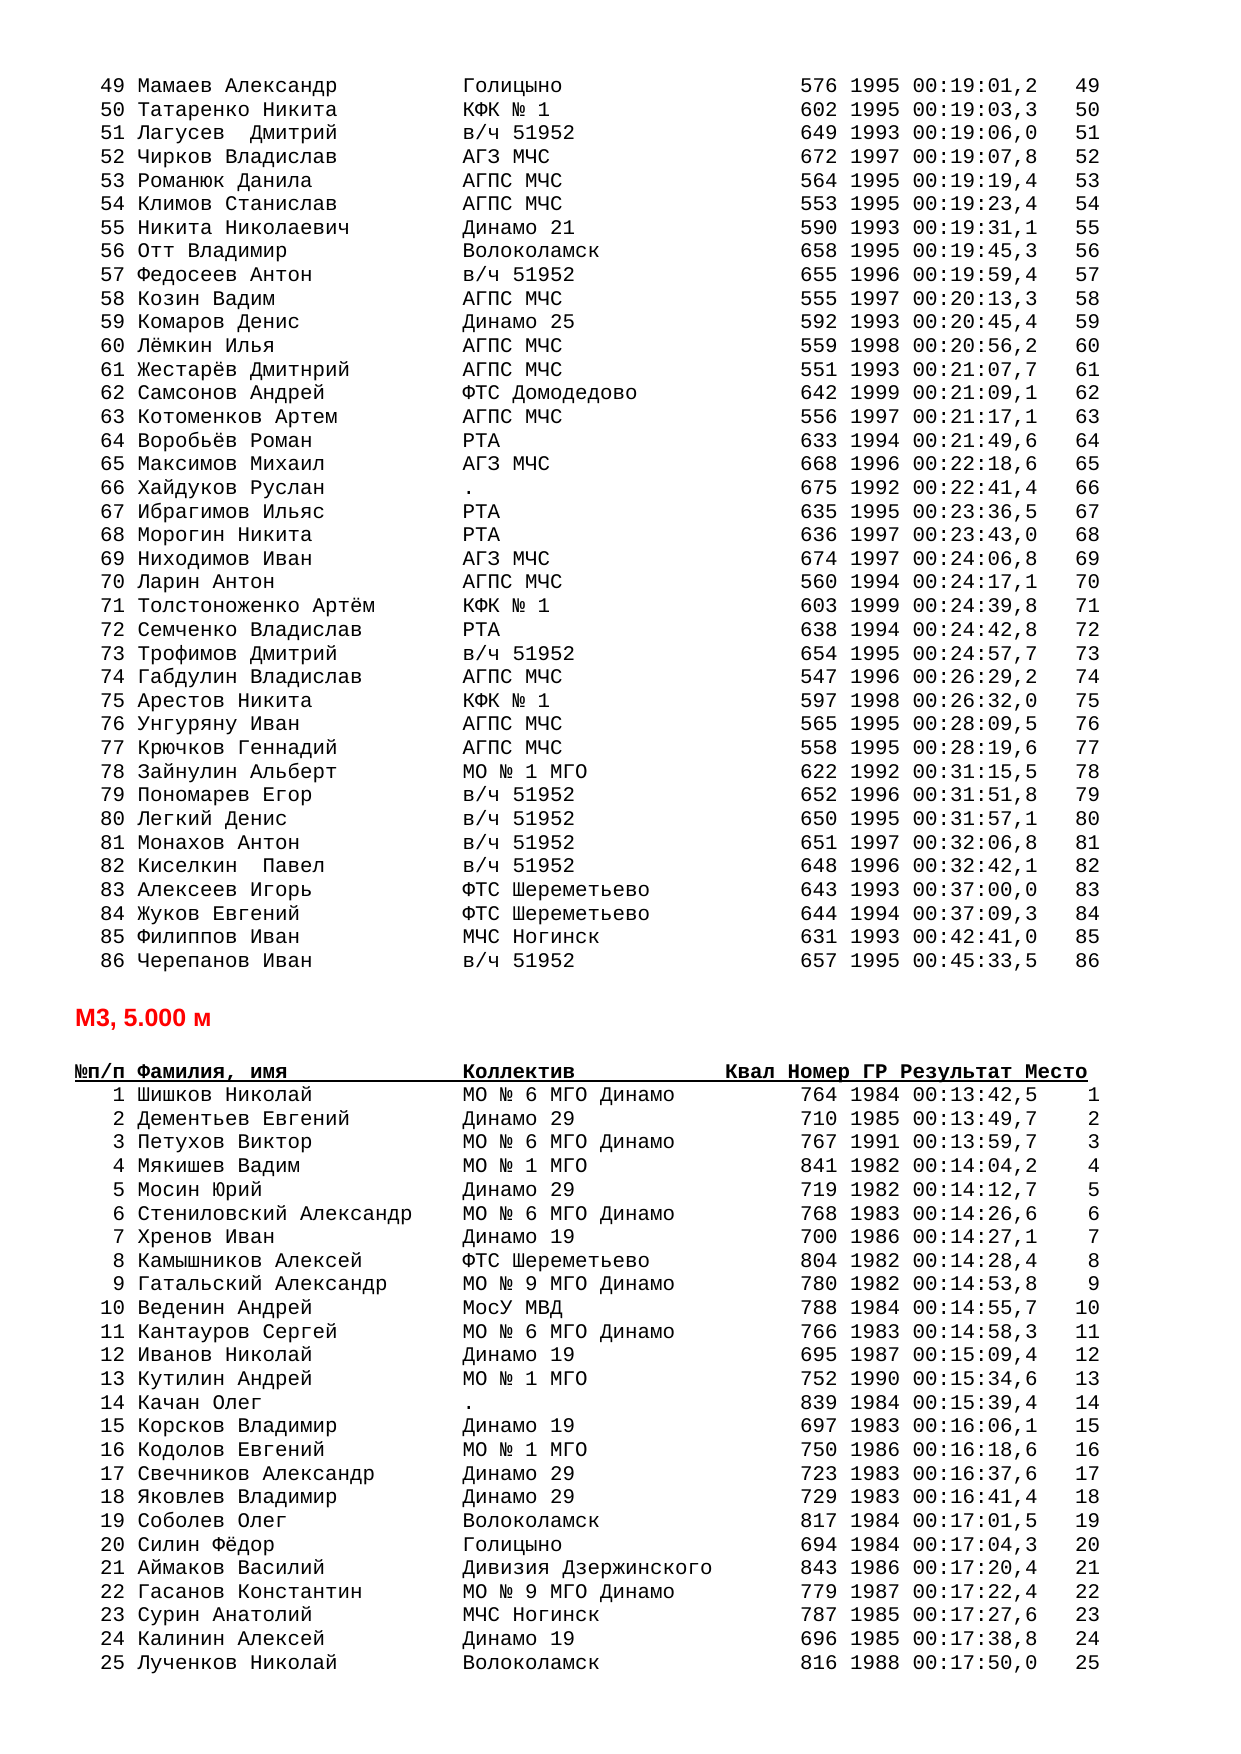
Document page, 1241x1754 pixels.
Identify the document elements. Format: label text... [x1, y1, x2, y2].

text 73 Трофимов Дмитрий в/ч 51952 654 1995 00:24:57,7 73 [75, 642, 1165, 666]
text 4 Мякишев Вадим МО № 1 МГО 841 1982 00:14:04,2 4 [75, 1155, 1165, 1179]
text 22 Гасанов Константин МО № 9 МГО Динамо 779 1987 00:17:22,4 22 [75, 1581, 1165, 1604]
text №п/п Фамилия, имя Коллектив Квал Номер ГР Результат Место [75, 1061, 1165, 1084]
text 15 Корсков Владимир Динамо 19 697 1983 00:16:06,1 15 [75, 1415, 1165, 1439]
text 80 Легкий Денис в/ч 51952 650 1995 00:31:57,1 80 [75, 808, 1165, 832]
text 69 Ниходимов Иван АГЗ МЧС 674 1997 00:24:06,8 69 [75, 548, 1165, 572]
text 3 Петухов Виктор МО № 6 МГО Динамо 767 1991 00:13:59,7 3 [75, 1132, 1165, 1155]
text 66 Хайдуков Руслан . 675 1992 00:22:41,4 66 [75, 477, 1165, 501]
text 76 Унгуряну Иван АГПС МЧС 565 1995 00:28:09,5 76 [75, 713, 1165, 737]
text 86 Черепанов Иван в/ч 51952 657 1995 00:45:33,5 86 [75, 950, 1165, 973]
text 58 Козин Вадим АГПС МЧС 555 1997 00:20:13,3 58 [75, 288, 1165, 311]
text 19 Соболев Олег Волоколамск 817 1984 00:17:01,5 19 [75, 1510, 1165, 1533]
text 78 Зайнулин Альберт МО № 1 МГО 622 1992 00:31:15,5 78 [75, 761, 1165, 784]
text 83 Алексеев Игорь ФТС Шереметьево 643 1993 00:37:00,0 83 [75, 879, 1165, 903]
text 77 Крючков Геннадий АГПС МЧС 558 1995 00:28:19,6 77 [75, 737, 1165, 761]
text 63 Котоменков Артем АГПС МЧС 556 1997 00:21:17,1 63 [75, 406, 1165, 430]
text 6 Стениловский Александр МО № 6 МГО Динамо 768 1983 00:14:26,6 6 [75, 1202, 1165, 1226]
text 60 Лёмкин Илья АГПС МЧС 559 1998 00:20:56,2 60 [75, 335, 1165, 359]
text 5 Мосин Юрий Динамо 29 719 1982 00:14:12,7 5 [75, 1179, 1165, 1202]
text 51 Лагусев Дмитрий в/ч 51952 649 1993 00:19:06,0 51 [75, 122, 1165, 146]
text 59 Комаров Денис Динамо 25 592 1993 00:20:45,4 59 [75, 311, 1165, 335]
text 54 Климов Станислав АГПС МЧС 553 1995 00:19:23,4 54 [75, 193, 1165, 217]
text 11 Кантауров Сергей МО № 6 МГО Динамо 766 1983 00:14:58,3 11 [75, 1321, 1165, 1344]
text 70 Ларин Антон АГПС МЧС 560 1994 00:24:17,1 70 [75, 572, 1165, 595]
text 74 Габдулин Владислав АГПС МЧС 547 1996 00:26:29,2 74 [75, 666, 1165, 690]
text 61 Жестарёв Дмитнрий АГПС МЧС 551 1993 00:21:07,7 61 [75, 359, 1165, 382]
text 57 Федосеев Антон в/ч 51952 655 1996 00:19:59,4 57 [75, 264, 1165, 288]
text 52 Чирков Владислав АГЗ МЧС 672 1997 00:19:07,8 52 [75, 146, 1165, 169]
text 1 Шишков Николай МО № 6 МГО Динамо 764 1984 00:13:42,5 1 [75, 1084, 1165, 1108]
text 81 Монахов Антон в/ч 51952 651 1997 00:32:06,8 81 [75, 832, 1165, 855]
text 50 Татаренко Никита КФК № 1 602 1995 00:19:03,3 50 [75, 99, 1165, 122]
text 16 Кодолов Евгений МО № 1 МГО 750 1986 00:16:18,6 16 [75, 1439, 1165, 1463]
text 65 Максимов Михаил АГЗ МЧС 668 1996 00:22:18,6 65 [75, 453, 1165, 477]
text 72 Семченко Владислав РТА 638 1994 00:24:42,8 72 [75, 619, 1165, 642]
text 7 Хренов Иван Динамо 19 700 1986 00:14:27,1 7 [75, 1226, 1165, 1250]
text 71 Толстоноженко Артём КФК № 1 603 1999 00:24:39,8 71 [75, 595, 1165, 619]
text 13 Кутилин Андрей МО № 1 МГО 752 1990 00:15:34,6 13 [75, 1368, 1165, 1392]
text 85 Филиппов Иван МЧС Ногинск 631 1993 00:42:41,0 85 [75, 926, 1165, 950]
text 20 Силин Фёдор Голицыно 694 1984 00:17:04,3 20 [75, 1533, 1165, 1557]
text 2 Дементьев Евгений Динамо 29 710 1985 00:13:49,7 2 [75, 1108, 1165, 1132]
text 67 Ибрагимов Ильяс РТА 635 1995 00:23:36,5 67 [75, 501, 1165, 524]
text 10 Веденин Андрей МосУ МВД 788 1984 00:14:55,7 10 [75, 1297, 1165, 1321]
text 68 Морогин Никита РТА 636 1997 00:23:43,0 68 [75, 524, 1165, 548]
text 8 Камышников Алексей ФТС Шереметьево 804 1982 00:14:28,4 8 [75, 1250, 1165, 1273]
text 17 Свечников Александр Динамо 29 723 1983 00:16:37,6 17 [75, 1463, 1165, 1486]
text 9 Гатальский Александр МО № 9 МГО Динамо 780 1982 00:14:53,8 9 [75, 1273, 1165, 1297]
text 25 Лученков Николай Волоколамск 816 1988 00:17:50,0 25 [75, 1652, 1165, 1675]
text 23 Сурин Анатолий МЧС Ногинск 787 1985 00:17:27,6 23 [75, 1604, 1165, 1628]
text 82 Киселкин Павел в/ч 51952 648 1996 00:32:42,1 82 [75, 855, 1165, 879]
text 14 Качан Олег . 839 1984 00:15:39,4 14 [75, 1392, 1165, 1415]
text 64 Воробьёв Роман РТА 633 1994 00:21:49,6 64 [75, 430, 1165, 453]
text 75 Арестов Никита КФК № 1 597 1998 00:26:32,0 75 [75, 690, 1165, 713]
text 79 Пономарев Егор в/ч 51952 652 1996 00:31:51,8 79 [75, 784, 1165, 808]
subtitle М3, 5.000 м [75, 1003, 1165, 1031]
text 24 Калинин Алексей Динамо 19 696 1985 00:17:38,8 24 [75, 1628, 1165, 1652]
text 62 Самсонов Андрей ФТС Домодедово 642 1999 00:21:09,1 62 [75, 382, 1165, 406]
text 49 Мамаев Александр Голицыно 576 1995 00:19:01,2 49 [75, 75, 1165, 99]
text 21 Аймаков Василий Дивизия Дзержинского 843 1986 00:17:20,4 21 [75, 1557, 1165, 1581]
text 56 Отт Владимир Волоколамск 658 1995 00:19:45,3 56 [75, 241, 1165, 264]
text 84 Жуков Евгений ФТС Шереметьево 644 1994 00:37:09,3 84 [75, 903, 1165, 926]
text 18 Яковлев Владимир Динамо 29 729 1983 00:16:41,4 18 [75, 1486, 1165, 1510]
text 53 Романюк Данила АГПС МЧС 564 1995 00:19:19,4 53 [75, 169, 1165, 193]
text 12 Иванов Николай Динамо 19 695 1987 00:15:09,4 12 [75, 1344, 1165, 1368]
text 55 Никита Николаевич Динамо 21 590 1993 00:19:31,1 55 [75, 217, 1165, 241]
